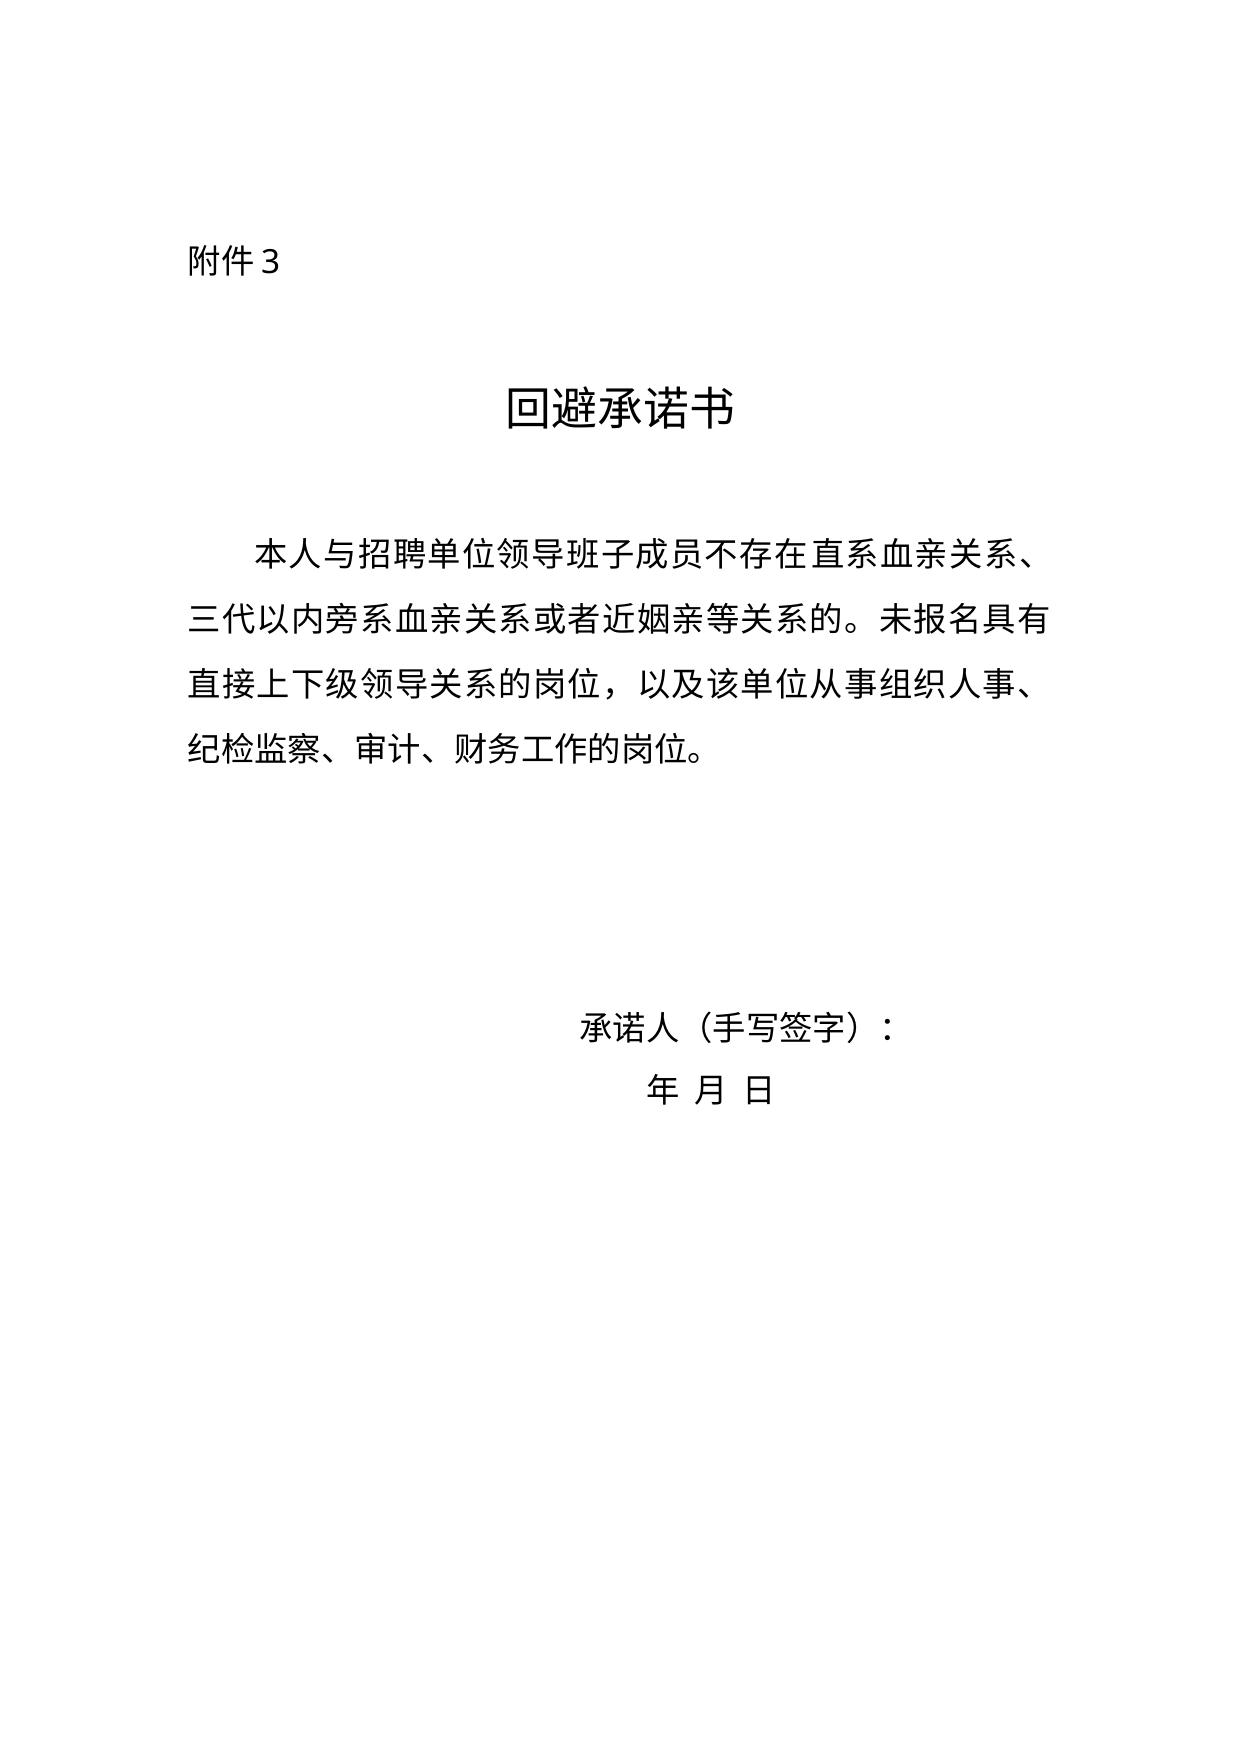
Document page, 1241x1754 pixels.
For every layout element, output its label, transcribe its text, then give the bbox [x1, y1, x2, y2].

text 承诺人（手写签字）： [187, 990, 1053, 1052]
text 回避承诺书 [187, 357, 1053, 454]
list 本人与招聘单位领导班子成员不存在直系血亲关系、三代以内旁系血亲关系或者近姻亲等关系的。未报名具有直接上下级领导关系的岗位，以及该单位从事组织人事、纪检监察、审计、财务工作的岗位。 [187, 519, 1053, 779]
text 附件3 [187, 227, 1053, 292]
text 年 月 日 [187, 1052, 1053, 1115]
